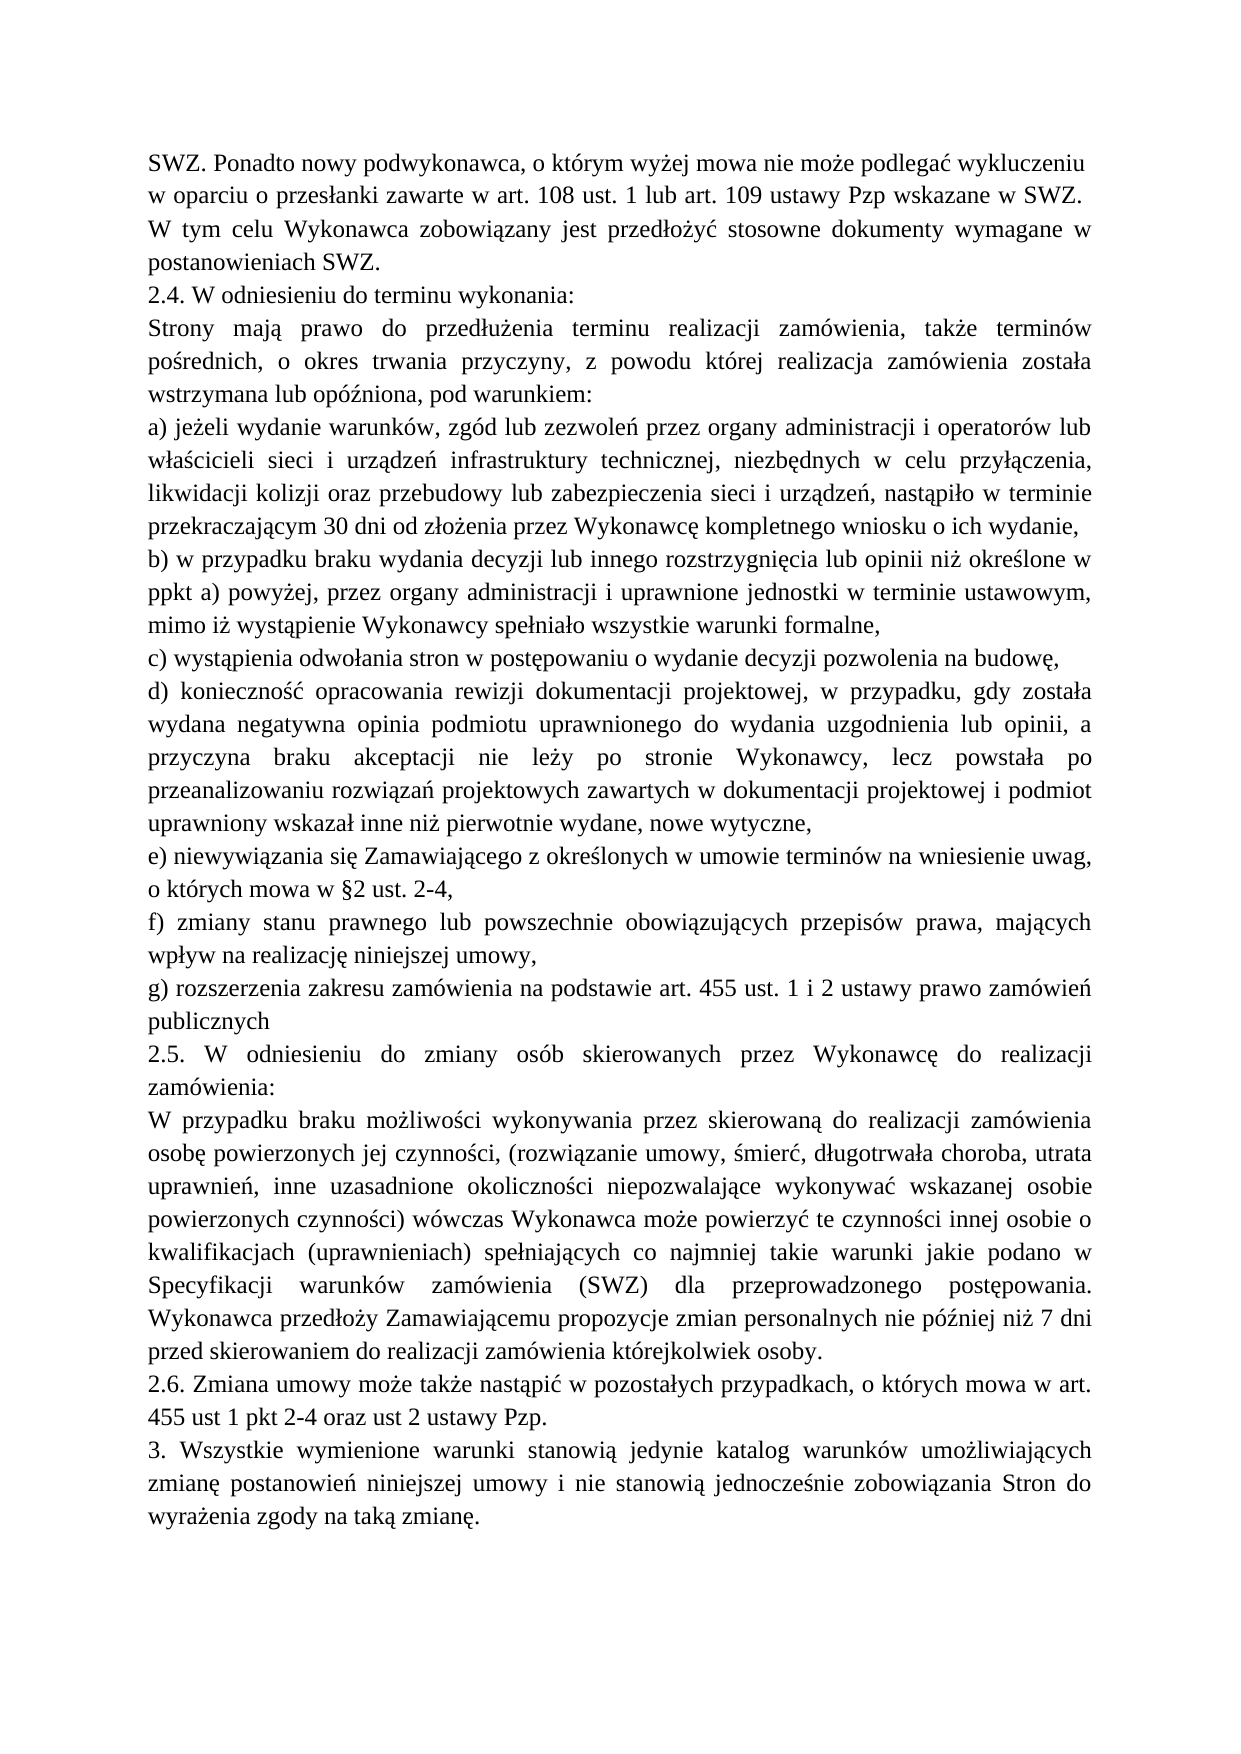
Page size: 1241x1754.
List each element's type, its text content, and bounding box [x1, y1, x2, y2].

text b) w przypadku braku wydania decyzji lub innego rozstrzygnięcia lub opinii niż określone w ppkt a) powyżej, przez organy administracji i uprawnione jednostki w terminie ustawowym, mimo iż wystąpienie Wykonawcy spełniało wszystkie warunki formalne, [148, 544, 1093, 639]
text c) wystąpienia odwołania stron w postępowaniu o wydanie decyzji pozwolenia na budowę, [148, 643, 1093, 672]
text 3. Wszystkie wymienione warunki stanowią jedynie katalog warunków umożliwiających zmianę postanowień niniejszej umowy i nie stanowią jednocześnie zobowiązania Stron do wyrażenia zgody na taką zmianę. [148, 1435, 1093, 1530]
text a) jeżeli wydanie warunków, zgód lub zezwoleń przez organy administracji i operatorów lub właścicieli sieci i urządzeń infrastruktury technicznej, niezbędnych w celu przyłączenia, likwidacji kolizji oraz przebudowy lub zabezpieczenia sieci i urządzeń, nastąpiło w terminie przekraczającym 30 dni od złożenia przez Wykonawcę kompletnego wniosku o ich wydanie, [148, 412, 1093, 539]
text 2.4. W odniesieniu do terminu wykonania: [148, 280, 1093, 308]
text W przypadku braku możliwości wykonywania przez skierowaną do realizacji zamówienia osobę powierzonych jej czynności, (rozwiązanie umowy, śmierć, długotrwała choroba, utrata uprawnień, inne uzasadnione okoliczności niepozwalające wykonywać wskazanej osobie powierzonych czynności) wówczas Wykonawca może powierzyć te czynności innej osobie o kwalifikacjach (uprawnieniach) spełniających co najmniej takie warunki jakie podano w Specyfikacji warunków zamówienia (SWZ) dla przeprowadzonego postępowania. Wykonawca przedłoży Zamawiającemu propozycje zmian personalnych nie później niż 7 dni przed skierowaniem do realizacji zamówienia którejkolwiek osoby. [148, 1105, 1093, 1365]
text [148, 148, 1093, 275]
text e) niewywiązania się Zamawiającego z określonych w umowie terminów na wniesienie uwag, o których mowa w §2 ust. 2-4, [148, 841, 1093, 903]
text g) rozszerzenia zakresu zamówienia na podstawie art. 455 ust. 1 i 2 ustawy prawo zamówień publicznych [148, 973, 1093, 1035]
text d) konieczność opracowania rewizji dokumentacji projektowej, w przypadku, gdy została wydana negatywna opinia podmiotu uprawnionego do wydania uzgodnienia lub opinii, a przyczyna braku akceptacji nie leży po stronie Wykonawcy, lecz powstała po przeanalizowaniu rozwiązań projektowych zawartych w dokumentacji projektowej i podmiot uprawniony wskazał inne niż pierwotnie wydane, nowe wytyczne, [148, 676, 1093, 837]
text f) zmiany stanu prawnego lub powszechnie obowiązujących przepisów prawa, mających wpływ na realizację niniejszej umowy, [148, 907, 1093, 969]
text 2.6. Zmiana umowy może także nastąpić w pozostałych przypadkach, o których mowa w art. 455 ust 1 pkt 2-4 oraz ust 2 ustawy Pzp. [148, 1369, 1093, 1431]
text Strony mają prawo do przedłużenia terminu realizacji zamówienia, także terminów pośrednich, o okres trwania przyczyny, z powodu której realizacja zamówienia została wstrzymana lub opóźniona, pod warunkiem: [148, 313, 1093, 407]
text 2.5. W odniesieniu do zmiany osób skierowanych przez Wykonawcę do realizacji zamówienia: [148, 1039, 1093, 1101]
